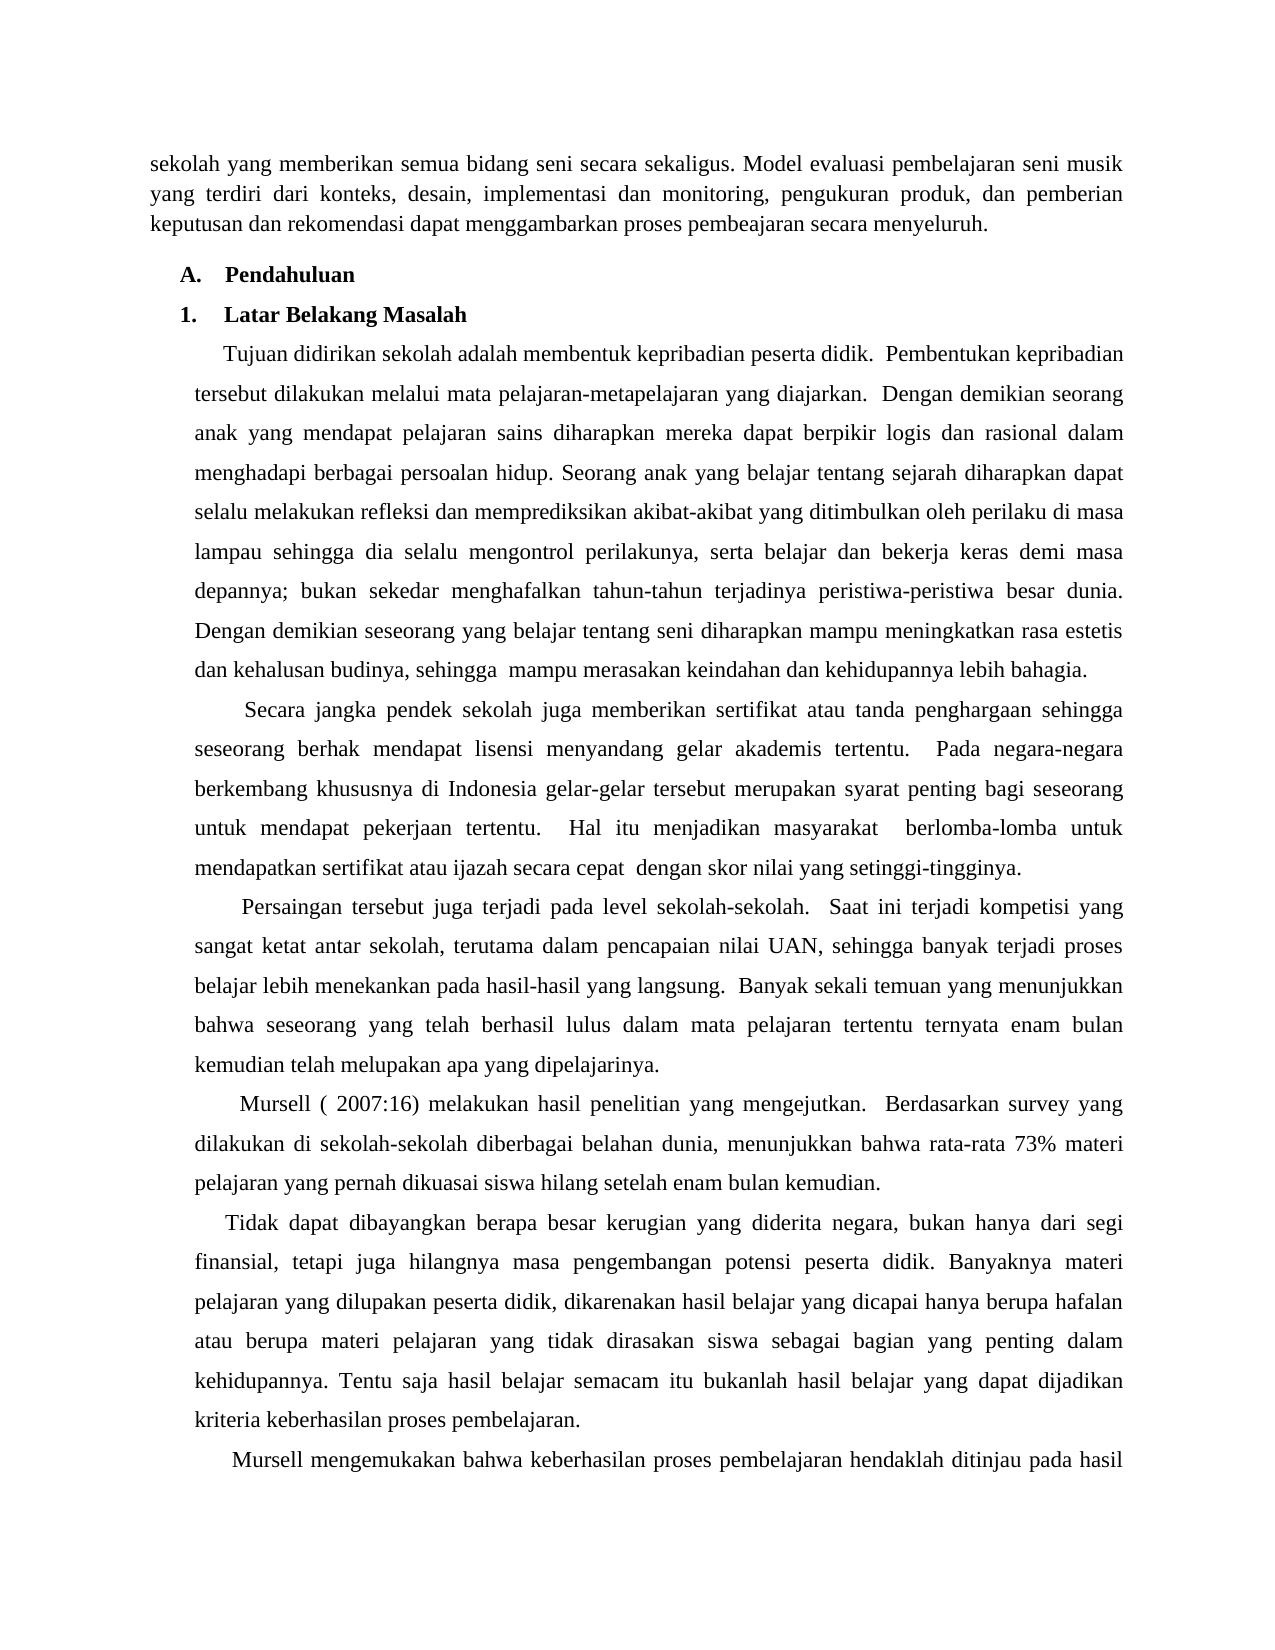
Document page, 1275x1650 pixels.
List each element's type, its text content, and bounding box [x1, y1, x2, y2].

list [194, 1446, 1125, 1472]
list Mursell ( 2007:16) melakukan hasil penelitian yang mengejutkan. Berdasarkan survey yang dilakukan di sekolah-sekolah diberbagai belahan dunia, menunjukkan bahwa rata-rata 73% materi pelajaran yang pernah dikuasai siswa hilang setelah enam bulan kemudian. [194, 1091, 1125, 1196]
list Persaingan tersebut juga terjadi pada level sekolah-sekolah. Saat ini terjadi kompetisi yang sangat ketat antar sekolah, terutama dalam pencapaian nilai UAN, sehingga banyak terjadi proses belajar lebih menekankan pada hasil-hasil yang langsung. Banyak sekali temuan yang menunjukkan bahwa seseorang yang telah berhasil lulus dalam mata pelajaran tertentu ternyata enam bulan kemudian telah melupakan apa yang dipelajarinya. [194, 893, 1125, 1077]
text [150, 150, 1125, 237]
list Tujuan didirikan sekolah adalah membentuk kepribadian peserta didik. Pembentukan kepribadian tersebut dilakukan melalui mata pelajaran-metapelajaran yang diajarkan. Dengan demikian seorang anak yang mendapat pelajaran sains diharapkan mereka dapat berpikir logis dan rasional dalam menghadapi berbagai persoalan hidup. Seorang anak yang belajar tentang sejarah diharapkan dapat selalu melakukan refleksi dan memprediksikan akibat-akibat yang ditimbulkan oleh perilaku di masa lampau sehingga dia selalu mengontrol perilakunya, serta belajar dan bekerja keras demi masa depannya; bukan sekedar menghafalkan tahun-tahun terjadinya peristiwa-peristiwa besar dunia. Dengan demikian seseorang yang belajar tentang seni diharapkan mampu meningkatkan rasa estetis dan kehalusan budinya, sehingga mampu merasakan keindahan dan kehidupannya lebih bahagia. [194, 340, 1125, 683]
list Tidak dapat dibayangkan berapa besar kerugian yang diderita negara, bukan hanya dari segi finansial, tetapi juga hilangnya masa pengembangan potensi peserta didik. Banyaknya materi pelajaran yang dilupakan peserta didik, dikarenakan hasil belajar yang dicapai hanya berupa hafalan atau berupa materi pelajaran yang tidak dirasakan siswa sebagai bagian yang penting dalam kehidupannya. Tentu saja hasil belajar semacam itu bukanlah hasil belajar yang dapat dijadikan kriteria keberhasilan proses pembelajaran. [194, 1209, 1125, 1433]
list Latar Belakang Masalah [179, 301, 1125, 327]
list Secara jangka pendek sekolah juga memberikan sertifikat atau tanda penghargaan sehingga seseorang berhak mendapat lisensi menyandang gelar akademis tertentu. Pada negara-negara berkembang khususnya di Indonesia gelar-gelar tersebut merupakan syarat penting bagi seseorang untuk mendapat pekerjaan tertentu. Hal itu menjadikan masyarakat berlomba-lomba untuk mendapatkan sertifikat atau ijazah secara cepat dengan skor nilai yang setinggi-tingginya. [194, 696, 1125, 880]
list Pendahuluan [179, 261, 1125, 288]
